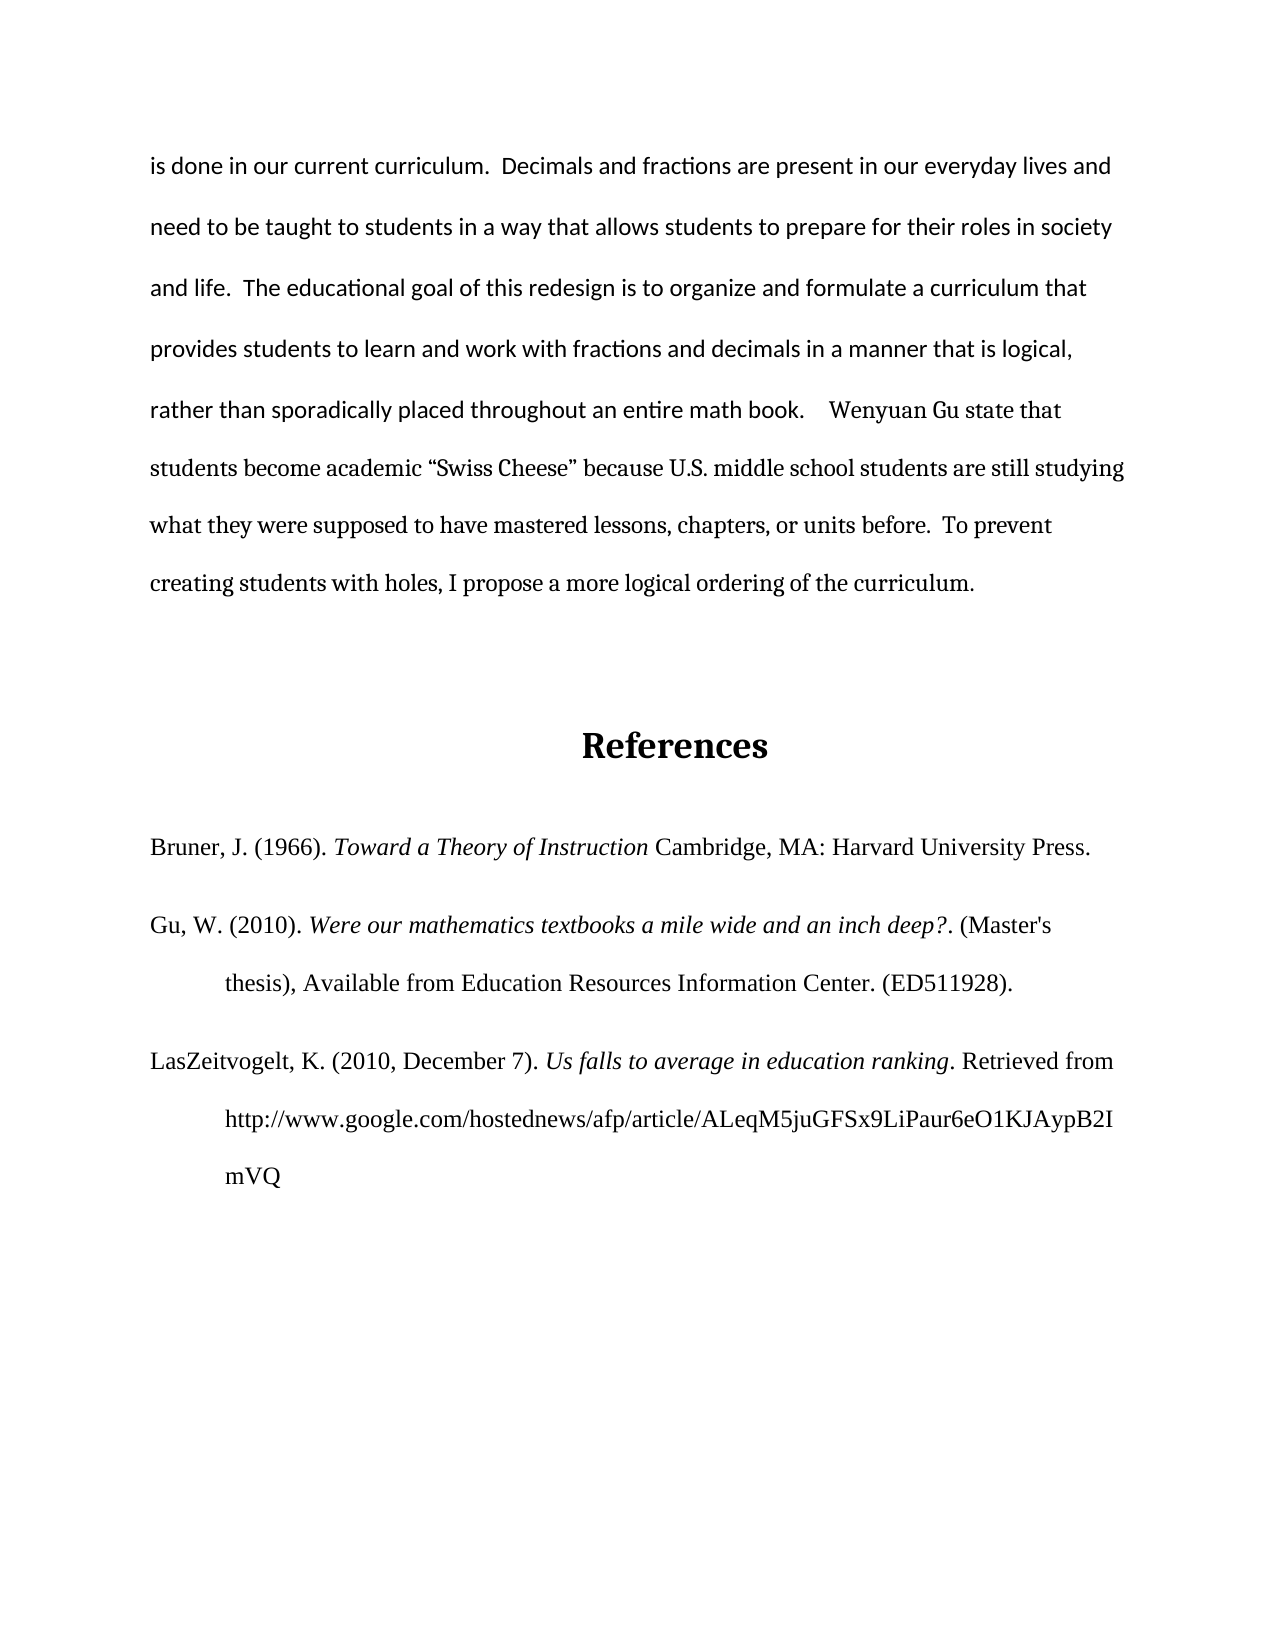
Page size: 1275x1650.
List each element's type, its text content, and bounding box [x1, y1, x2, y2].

text LasZeitvogelt, K. (2010, December 7). Us falls to average in education ranking. Retrieved from http://www.google.com/hostednews/afp/article/ALeqM5juGFSx9LiPaur6eO1KJAypB2ImVQ [150, 1046, 1125, 1190]
text Bruner, J. (1966). Toward a Theory of Instruction Cambridge, MA: Harvard University Press. [150, 832, 1125, 861]
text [150, 150, 1125, 597]
text Gu, W. (2010). Were our mathematics textbooks a mile wide and an inch deep?. (Master's thesis), Available from Education Resources Information Center. (ED511928). [150, 911, 1125, 997]
text References [150, 725, 1125, 768]
